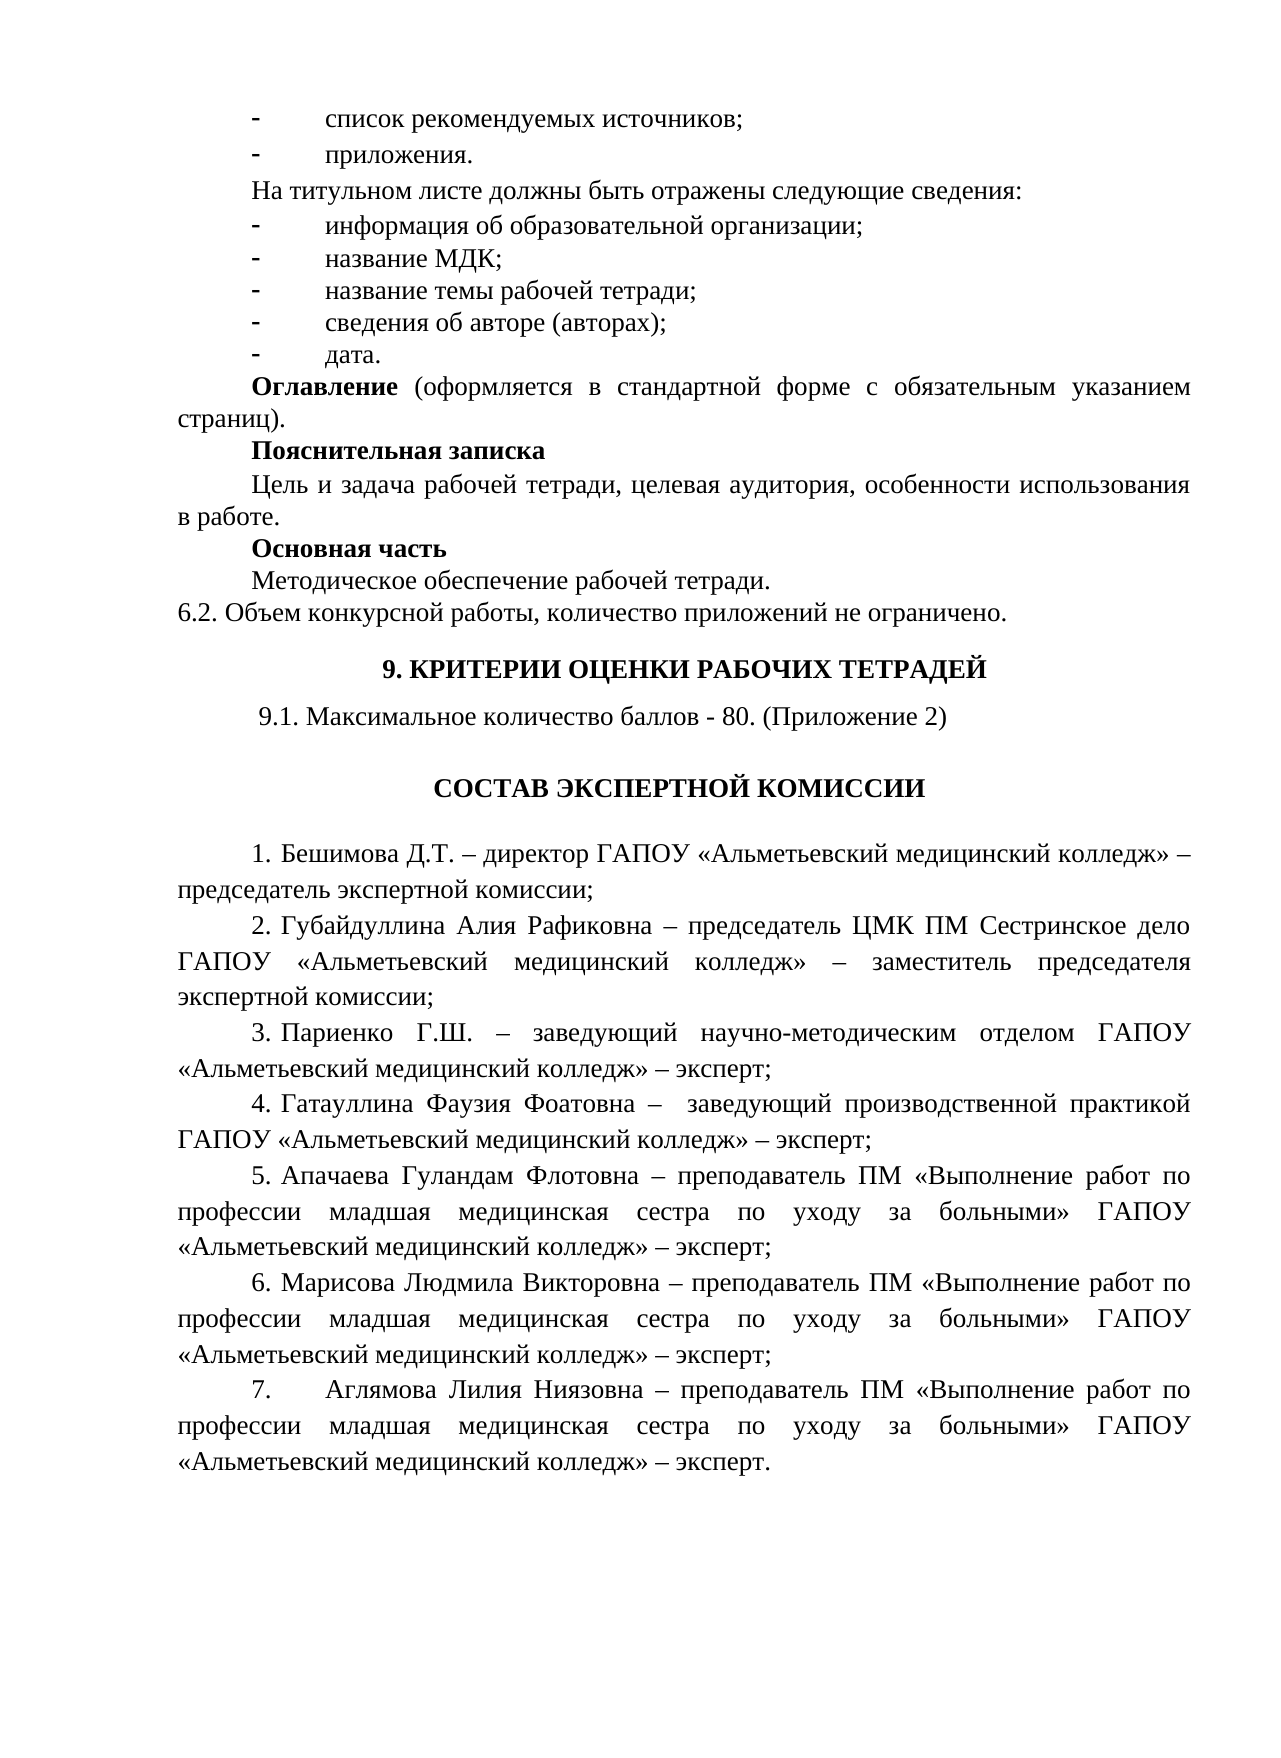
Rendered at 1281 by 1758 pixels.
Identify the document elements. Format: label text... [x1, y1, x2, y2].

list дата. [177, 338, 1192, 369]
list информация об образовательной организации; [177, 209, 1192, 241]
list Париенко Г.Ш. – заведующий научно-методическим отделом ГАПОУ «Альметьевский медицинский колледж» – эксперт; [177, 1016, 1192, 1083]
list название темы рабочей тетради; [177, 274, 1192, 305]
list Апачаева Гуландам Флотовна – преподаватель ПМ «Выполнение работ по профессии младшая медицинская сестра по уходу за больными» ГАПОУ «Альметьевский медицинский колледж» – эксперт; [177, 1159, 1192, 1262]
list Аглямова Лилия Ниязовна – преподаватель ПМ «Выполнение работ по профессии младшая медицинская сестра по уходу за больными» ГАПОУ «Альметьевский медицинский колледж» – эксперт. [177, 1373, 1192, 1476]
list название МДК; [177, 242, 1192, 273]
text Основная часть [177, 532, 1192, 563]
text 9. КРИТЕРИИ ОЦЕНКИ РАБОЧИХ ТЕТРАДЕЙ [177, 653, 1192, 684]
list Губайдуллина Алия Рафиковна – председатель ЦМК ПМ Сестринское дело ГАПОУ «Альметьевский медицинский колледж» – заместитель председателя экспертной комиссии; [177, 909, 1192, 1012]
list список рекомендуемых источников; [177, 102, 1192, 133]
list Бешимова Д.Т. – директор ГАПОУ «Альметьевский медицинский колледж» – председатель экспертной комиссии; [177, 837, 1192, 904]
text 9.1. Максимальное количество баллов - 80. (Приложение 2) [177, 700, 1192, 731]
list Марисова Людмила Викторовна – преподаватель ПМ «Выполнение работ по профессии младшая медицинская сестра по уходу за больными» ГАПОУ «Альметьевский медицинский колледж» – эксперт; [177, 1266, 1192, 1369]
text Оглавление (оформляется в стандартной форме с обязательным указанием страниц). [177, 370, 1192, 433]
text Цель и задача рабочей тетради, целевая аудитория, особенности использования в работе. [177, 468, 1192, 531]
list сведения об авторе (авторах); [177, 306, 1192, 337]
subtitle Пояснительная записка [177, 434, 1181, 466]
list приложения. [177, 138, 1192, 169]
list На титульном листе должны быть отражены следующие сведения: [177, 174, 1192, 205]
list Гатауллина Фаузия Фоатовна – заведующий производственной практикой ГАПОУ «Альметьевский медицинский колледж» – эксперт; [177, 1088, 1192, 1154]
subtitle СОСТАВ ЭКСПЕРТНОЙ КОМИССИИ [177, 772, 1181, 803]
text 6.2. Объем конкурсной работы, количество приложений не ограничено. [177, 596, 1192, 627]
text Методическое обеспечение рабочей тетради. [177, 564, 1192, 595]
